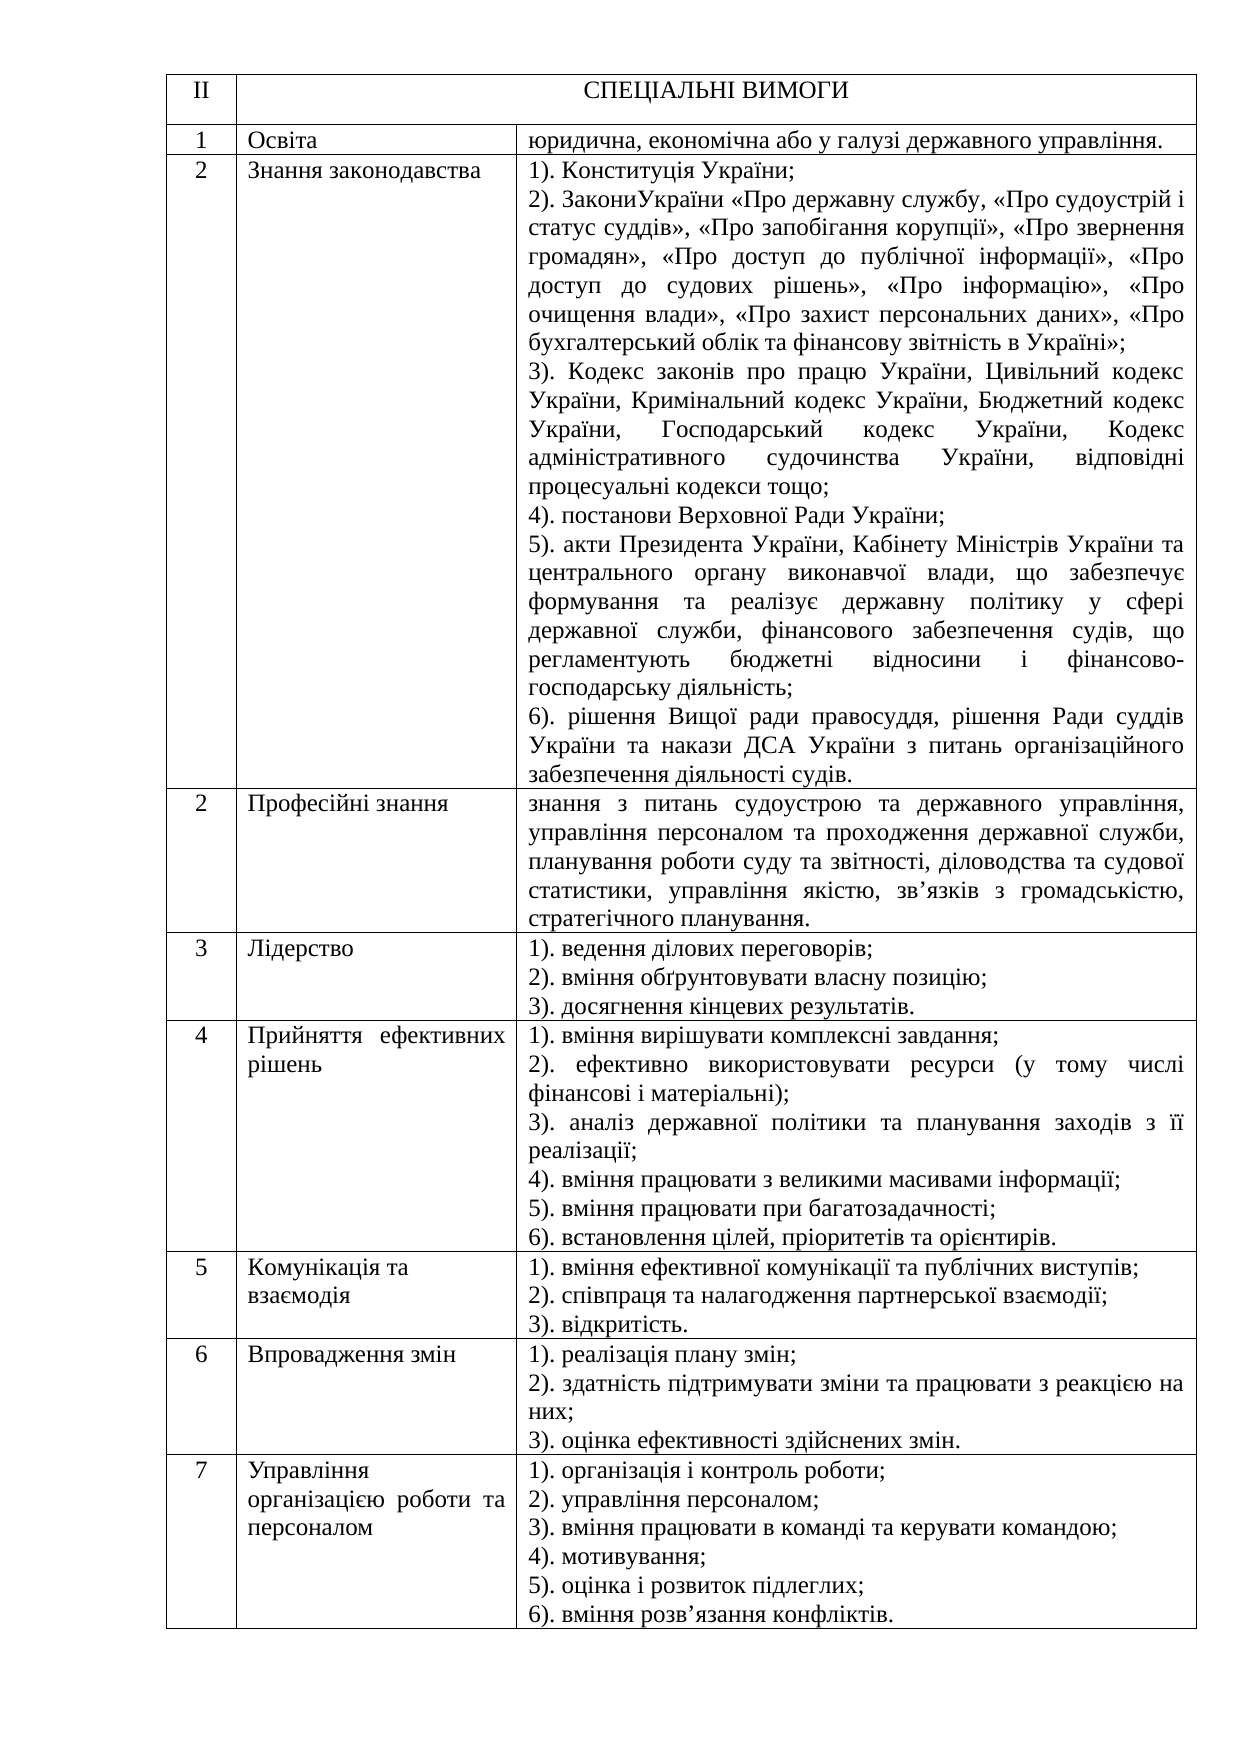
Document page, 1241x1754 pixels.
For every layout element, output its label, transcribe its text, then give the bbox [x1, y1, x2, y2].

table_cell 3 [167, 933, 236, 1019]
table_cell 1 [167, 125, 236, 154]
table_cell Лідерство [237, 933, 516, 1019]
table_cell знання з питань судоустрою та державного управління, управління персоналом та проходження державної служби, планування роботи суду та звітності, діловодства та судової статистики, управління якістю, зв’язків з громадськістю, стратегічного планування. [517, 789, 1196, 932]
table_cell 2 [167, 155, 236, 787]
table_cell 1). Конституція України; 2). ЗакониУкраїни «Про державну службу, «Про судоустрій і статус суддів», «Про запобігання корупції», «Про звернення громадян», «Про доступ до публічної інформації», «Про доступ до судових рішень», «Про інформацію», «Про очищення влади», «Про захист персональних даних», «Про бухгалтерський облік та фінансову звітність в Україні»; 3). Кодекс законів про працю України, Цивільний кодекс України, Кримінальний кодекс України, Бюджетний кодекс України, Господарський кодекс України, Кодекс адміністративного судочинства України, відповідні процесуальні кодекси тощо; 4). постанови Верховної Ради України; 5). акти Президента України, Кабінету Міністрів України та центрального органу виконавчої влади, що забезпечує формування та реалізує державну політику у сфері державної служби, фінансового забезпечення судів, що регламентують бюджетні відносини і фінансово-господарську діяльність; 6). рішення Вищої ради правосуддя, рішення Ради суддів України та накази ДСА України з питань організаційного забезпечення діяльності судів. [517, 155, 1196, 787]
table_cell 2 [167, 789, 236, 932]
table_cell Управління організацією роботи та персоналом [237, 1455, 516, 1627]
table_cell юридична, економічна або у галузі державного управління. [517, 125, 1196, 154]
table_cell Освіта [237, 125, 516, 154]
table_cell 1). організація і контроль роботи; 2). управління персоналом; 3). вміння працювати в команді та керувати командою; 4). мотивування; 5). оцінка і розвиток підлеглих; 6). вміння розв’язання конфліктів. [517, 1455, 1196, 1627]
table_cell Знання законодавства [237, 155, 516, 787]
table_cell 1). вміння ефективної комунікації та публічних виступів; 2). співпраця та налагодження партнерської взаємодії; 3). відкритість. [517, 1252, 1196, 1338]
table_cell ІІ [167, 75, 236, 124]
table_cell 1). реалізація плану змін; 2). здатність підтримувати зміни та працювати з реакцією на них; 3). оцінка ефективності здійснених змін. [517, 1339, 1196, 1454]
table_cell СПЕЦІАЛЬНІ ВИМОГИ [237, 75, 1196, 124]
table_cell Професійні знання [237, 789, 516, 932]
table_cell 6 [167, 1339, 236, 1454]
table_cell Комунікація та взаємодія [237, 1252, 516, 1338]
table_cell Впровадження змін [237, 1339, 516, 1454]
table_cell 1). ведення ділових переговорів; 2). вміння обґрунтовувати власну позицію; 3). досягнення кінцевих результатів. [517, 933, 1196, 1019]
table_cell Прийняття ефективних рішень [237, 1021, 516, 1251]
table_cell 4 [167, 1021, 236, 1251]
table_cell 1). вміння вирішувати комплексні завдання; 2). ефективно використовувати ресурси (у тому числі фінансові і матеріальні); 3). аналіз державної політики та планування заходів з її реалізації; 4). вміння працювати з великими масивами інформації; 5). вміння працювати при багатозадачності; 6). встановлення цілей, пріоритетів та орієнтирів. [517, 1021, 1196, 1251]
table_cell 7 [167, 1455, 236, 1627]
table_cell 5 [167, 1252, 236, 1338]
